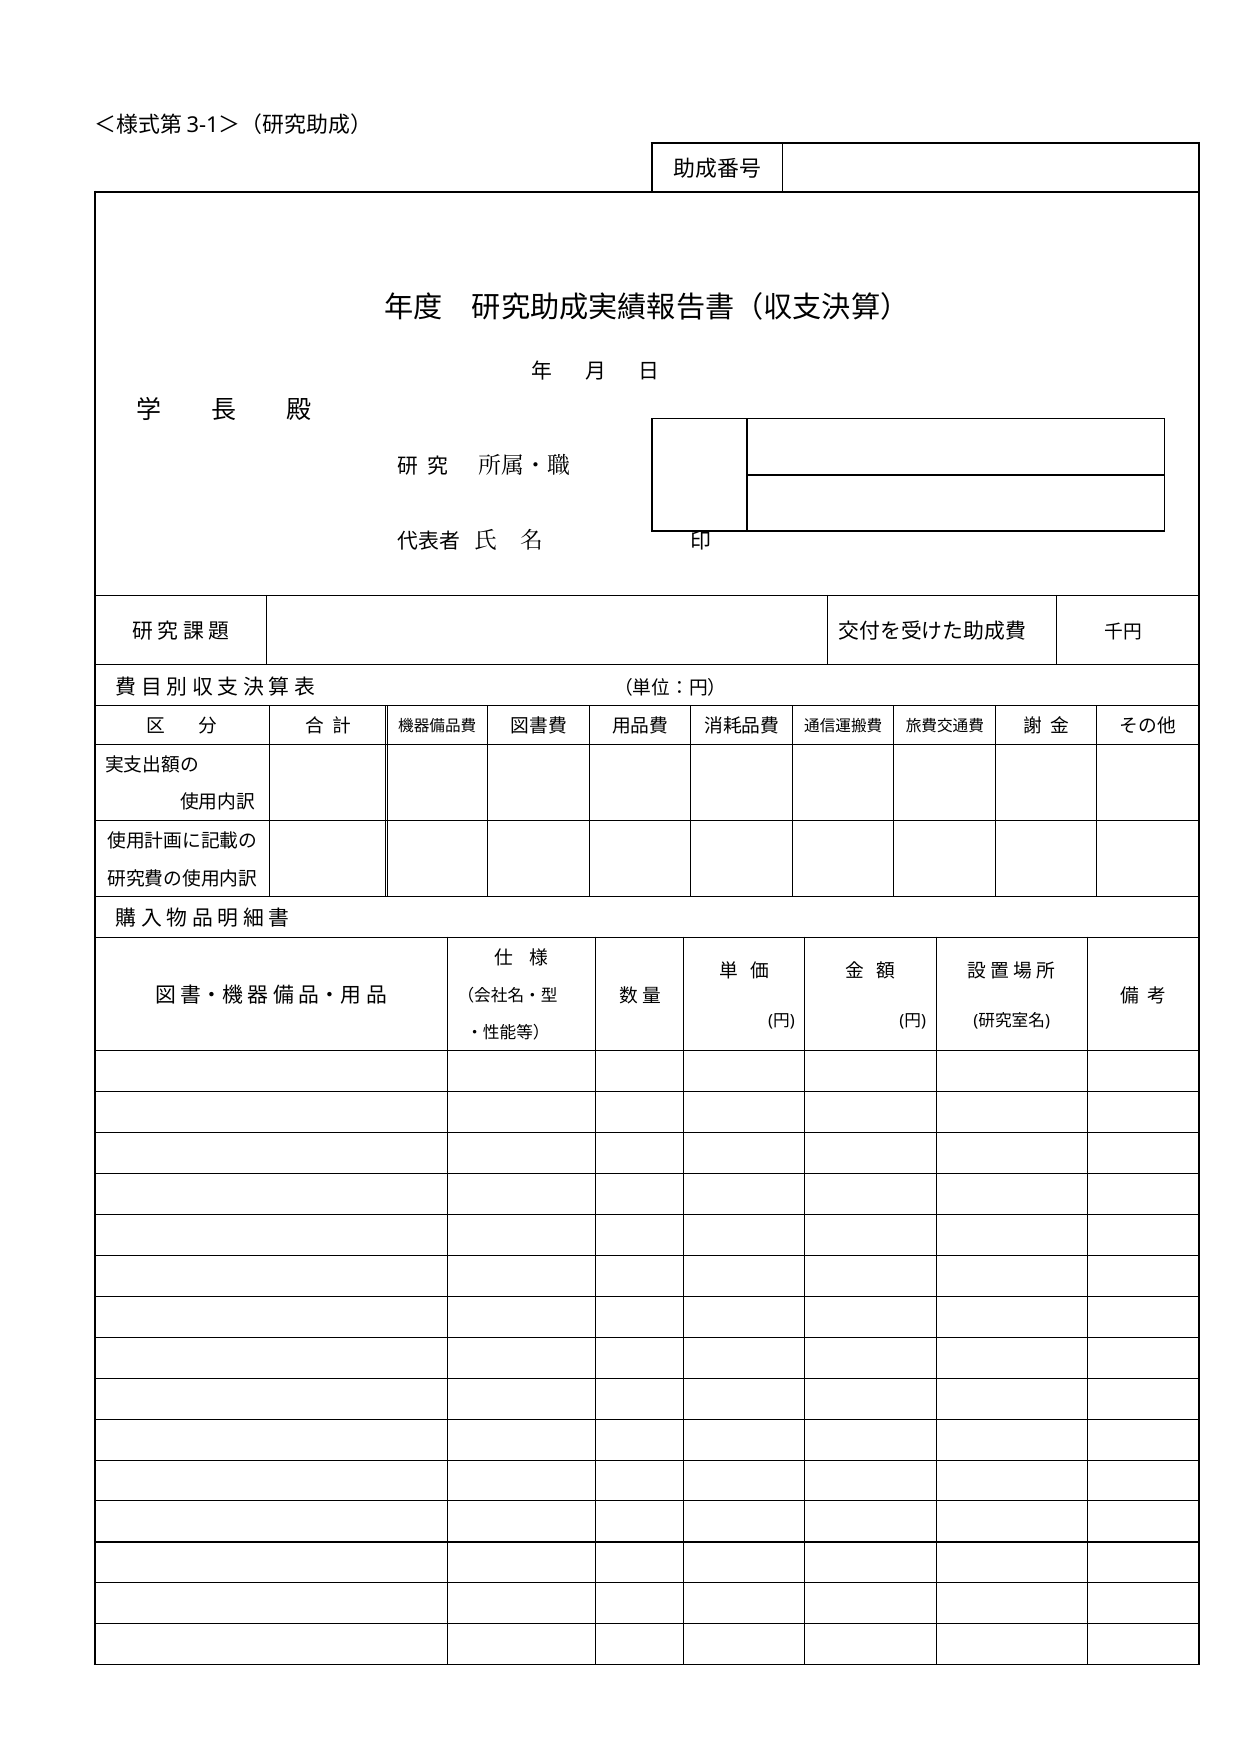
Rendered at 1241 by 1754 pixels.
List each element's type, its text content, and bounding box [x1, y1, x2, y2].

table_cell [937, 1133, 1087, 1173]
table_cell [691, 821, 792, 896]
table_cell [270, 821, 385, 896]
table_cell [448, 1133, 595, 1173]
table_cell [596, 1420, 683, 1459]
table_cell [793, 821, 893, 896]
table_cell [937, 1379, 1087, 1418]
table_cell [1088, 1543, 1198, 1582]
table_cell 区 分 [96, 706, 269, 743]
table_cell [1088, 1297, 1198, 1337]
table_cell [937, 1174, 1087, 1214]
table_cell [805, 1379, 936, 1418]
text ＜様式第3-1＞（研究助成） [94, 104, 1187, 142]
table_cell [96, 1215, 447, 1255]
table_cell [684, 1461, 804, 1500]
table_cell [684, 1051, 804, 1091]
table_cell [684, 1338, 804, 1378]
table_cell [684, 1543, 804, 1582]
table_cell [596, 1501, 683, 1541]
table_cell 通信運搬費 [793, 706, 893, 743]
table_cell [1097, 821, 1198, 896]
table_cell [805, 1461, 936, 1500]
table_cell 金 額 (円) [805, 938, 936, 1050]
table_cell [937, 1051, 1087, 1091]
table_cell [388, 745, 487, 819]
table_cell [805, 1624, 936, 1664]
table_cell [937, 1338, 1087, 1378]
table_cell [596, 1461, 683, 1500]
table_cell 研 究 課 題 [96, 596, 266, 664]
table_cell [793, 745, 893, 819]
table_cell 購 入 物 品 明 細 書 [96, 897, 1198, 937]
table_cell 図書費 [488, 706, 589, 743]
table_cell その他 [1097, 706, 1198, 743]
table_cell [448, 1583, 595, 1623]
table_cell [684, 1420, 804, 1459]
table_cell [1088, 1379, 1198, 1418]
table_cell [448, 1092, 595, 1132]
table_cell [805, 1420, 936, 1459]
table_cell [684, 1215, 804, 1255]
table_cell [1088, 1256, 1198, 1296]
table_cell [1097, 745, 1198, 819]
table_cell [96, 1256, 447, 1296]
table_cell [596, 1379, 683, 1418]
table_cell [388, 821, 487, 896]
table_cell [894, 745, 995, 819]
table_cell [1088, 1092, 1198, 1132]
table_cell [805, 1133, 936, 1173]
table_cell [448, 1379, 595, 1418]
table_cell [596, 1338, 683, 1378]
table_cell [684, 1583, 804, 1623]
table_cell 交付を受けた助成費 [828, 596, 1056, 664]
table_cell [937, 1092, 1087, 1132]
table_cell [937, 1297, 1087, 1337]
table_cell [96, 1133, 447, 1173]
table_cell [596, 1297, 683, 1337]
table_cell [684, 1133, 804, 1173]
table_cell 機器備品費 [388, 706, 487, 743]
table_cell [937, 1543, 1087, 1582]
table_cell [1088, 1583, 1198, 1623]
table_cell [1088, 1501, 1198, 1541]
table_cell 使用計画に記載の 研究費の使用内訳 [96, 821, 269, 896]
table_cell [596, 1624, 683, 1664]
table_cell [596, 1051, 683, 1091]
table_cell 旅費交通費 [894, 706, 995, 743]
table_cell [1088, 1133, 1198, 1173]
table_cell 千円 [1057, 596, 1198, 664]
table_cell [805, 1256, 936, 1296]
table_header 助成番号 [653, 144, 782, 191]
table_cell [448, 1624, 595, 1664]
table_cell [937, 1624, 1087, 1664]
table_cell 図 書・機 器 備 品・用 品 [96, 938, 447, 1050]
table_cell [937, 1583, 1087, 1623]
table_cell [488, 745, 589, 819]
table_cell 実支出額の 使用内訳 [96, 745, 269, 819]
table_cell [96, 1501, 447, 1541]
table_cell [937, 1501, 1087, 1541]
table_cell [684, 1297, 804, 1337]
table_cell 設 置 場 所 (研究室名) [937, 938, 1087, 1050]
table_cell [270, 745, 385, 819]
table_cell [996, 745, 1096, 819]
table_cell [96, 1543, 447, 1582]
table_cell 単 価 (円) [684, 938, 804, 1050]
table_cell [96, 1338, 447, 1378]
table_cell 用品費 [590, 706, 690, 743]
table_cell [1088, 1051, 1198, 1091]
table_cell [937, 1461, 1087, 1500]
table_cell [805, 1501, 936, 1541]
table_cell [937, 1256, 1087, 1296]
table_cell [805, 1583, 936, 1623]
table_cell [96, 1461, 447, 1500]
table_cell [805, 1215, 936, 1255]
table_cell [96, 1297, 447, 1337]
table_cell [267, 596, 827, 664]
table_cell [96, 1624, 447, 1664]
table_cell [596, 1543, 683, 1582]
table_cell 年度 研究助成実績報告書（収支決算） 年 月 日 学 長 殿 研 究 所属・職 代表者 氏 名 印 [96, 193, 1198, 595]
table_cell [1088, 1420, 1198, 1459]
table_cell [684, 1092, 804, 1132]
table_cell [448, 1461, 595, 1500]
table_cell 費 目 別 収 支 決 算 表 （単位：円） [96, 665, 1198, 705]
table_cell [596, 1256, 683, 1296]
table_cell [96, 1092, 447, 1132]
table_cell [1088, 1338, 1198, 1378]
table_cell [805, 1092, 936, 1132]
table_cell [684, 1624, 804, 1664]
table_cell [684, 1256, 804, 1296]
table_cell [96, 1420, 447, 1459]
table_cell [1088, 1461, 1198, 1500]
table_cell [684, 1379, 804, 1418]
table_cell [937, 1215, 1087, 1255]
table_cell 謝 金 [996, 706, 1096, 743]
table_cell [96, 1379, 447, 1418]
table_cell [1088, 1215, 1198, 1255]
table_cell [684, 1501, 804, 1541]
table_cell [448, 1420, 595, 1459]
table_cell [596, 1583, 683, 1623]
table_cell [691, 745, 792, 819]
table_cell [894, 821, 995, 896]
table_cell [805, 1338, 936, 1378]
table_cell [996, 821, 1096, 896]
table_cell [590, 821, 690, 896]
table_cell [448, 1215, 595, 1255]
table_cell [448, 1051, 595, 1091]
table_cell [596, 1174, 683, 1214]
table_cell 備 考 [1088, 938, 1198, 1050]
table_cell [805, 1174, 936, 1214]
table_cell [448, 1501, 595, 1541]
table_cell [1088, 1624, 1198, 1664]
table_cell [805, 1543, 936, 1582]
table_cell [448, 1256, 595, 1296]
table_cell [805, 1297, 936, 1337]
table_cell 合 計 [270, 706, 385, 743]
table_cell [448, 1297, 595, 1337]
table_cell [596, 1215, 683, 1255]
table_cell [596, 1092, 683, 1132]
table_cell [488, 821, 589, 896]
table_cell [96, 1051, 447, 1091]
table_cell [684, 1174, 804, 1214]
table_cell [448, 1543, 595, 1582]
table_cell [448, 1338, 595, 1378]
table_cell 数 量 [596, 938, 683, 1050]
table_cell [596, 1133, 683, 1173]
table_header [783, 144, 1198, 191]
table_cell [96, 1583, 447, 1623]
table_cell 消耗品費 [691, 706, 792, 743]
table_cell 仕 様 （会社名・型 ・性能等） [448, 938, 595, 1050]
table_cell [937, 1420, 1087, 1459]
table_cell [590, 745, 690, 819]
table_cell [448, 1174, 595, 1214]
table_cell [96, 1174, 447, 1214]
table_cell [1088, 1174, 1198, 1214]
table_cell [805, 1051, 936, 1091]
